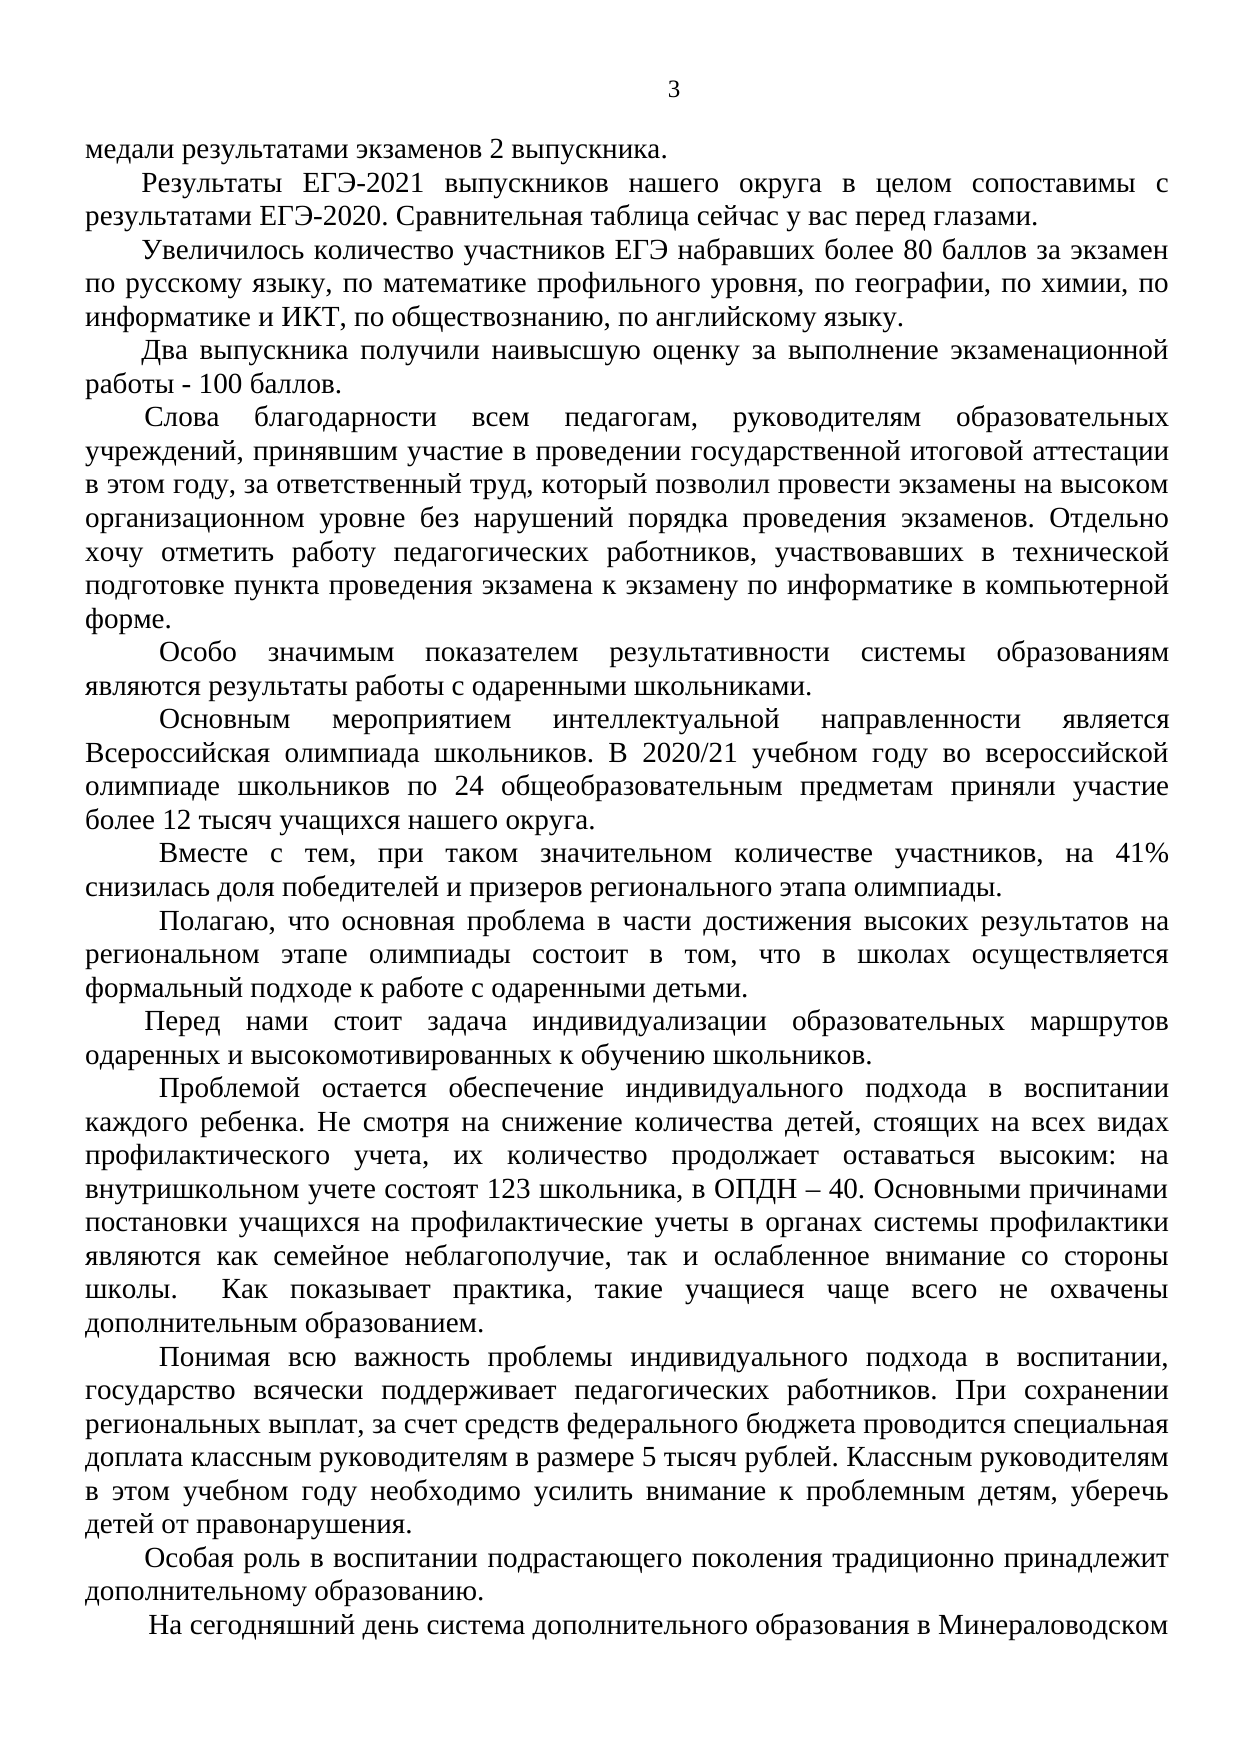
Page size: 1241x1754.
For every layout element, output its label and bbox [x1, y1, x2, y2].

table_header [74, 131, 1181, 1641]
